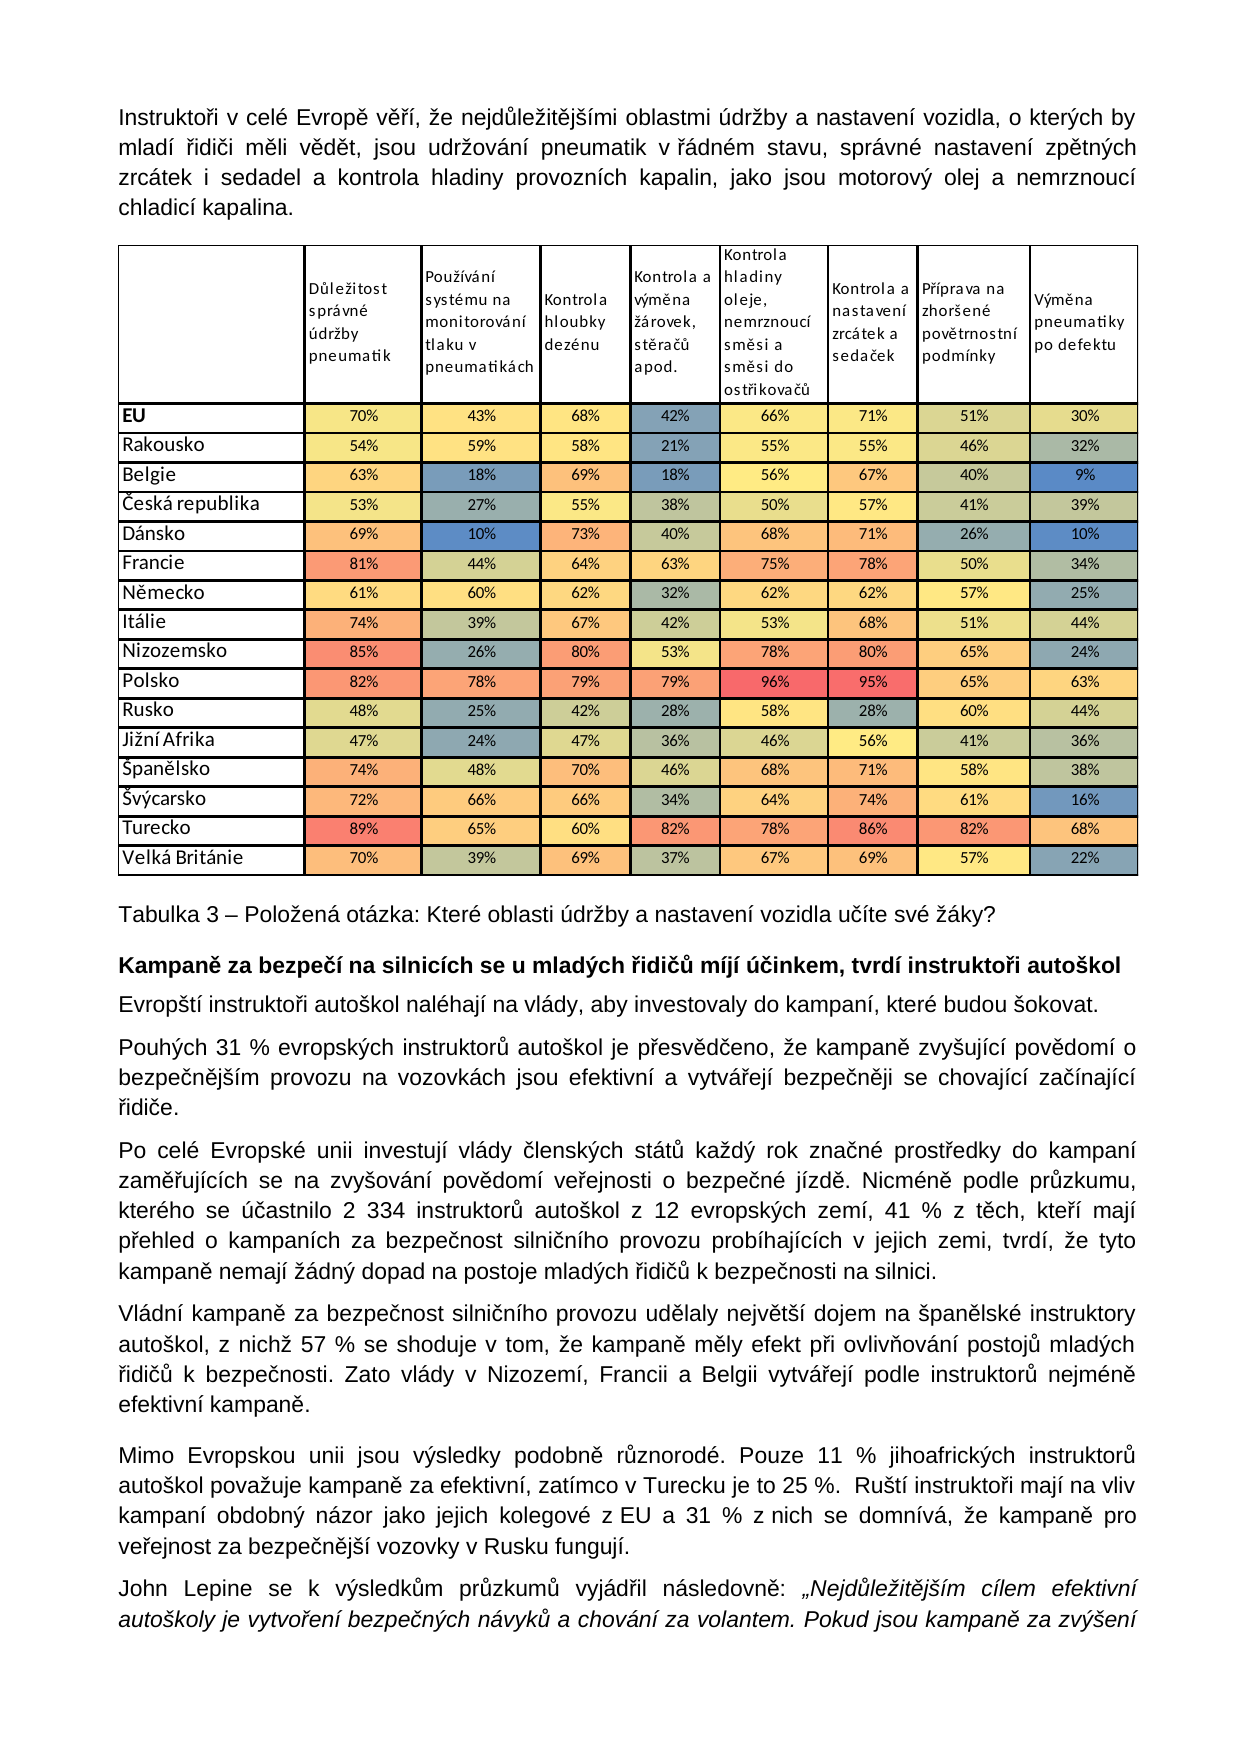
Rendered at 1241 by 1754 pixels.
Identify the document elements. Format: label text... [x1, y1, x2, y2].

text Vládní kampaně za bezpečnost silničního provozu udělaly největší dojem na španělské instruktory autoškol, z nichž 57 % se shoduje v tom, že kampaně měly efekt při ovlivňování postojů mladých řidičů k bezpečnosti. Zato vlády v Nizozemí, Francii a Belgii vytvářejí podle instruktorů nejméně efektivní kampaně. [118, 1300, 1137, 1417]
text Tabulka 3 – Položená otázka: Které oblasti údržby a nastavení vozidla učíte své žáky? [118, 901, 1137, 928]
text Evropští instruktoři autoškol naléhají na vlády, aby investovaly do kampaní, které budou šokovat. [118, 991, 1137, 1017]
text Pouhých 31 % evropských instruktorů autoškol je přesvědčeno, že kampaně zvyšující povědomí o bezpečnějším provozu na vozovkách jsou efektivní a vytvářejí bezpečněji se chovající začínající řidiče. [118, 1034, 1137, 1121]
text Po celé Evropské unii investují vlády členských států každý rok značné prostředky do kampaní zaměřujících se na zvyšování povědomí veřejnosti o bezpečné jízdě. Nicméně podle průzkumu, kterého se účastnilo 2 334 instruktorů autoškol z 12 evropských zemí, 41 % z těch, kteří mají přehled o kampaních za bezpečnost silničního provozu probíhajících v jejich zemi, tvrdí, že tyto kampaně nemají žádný dopad na postoje mladých řidičů k bezpečnosti na silnici. [118, 1137, 1137, 1284]
text Mimo Evropskou unii jsou výsledky podobně různorodé. Pouze 11 % jihoafrických instruktorů autoškol považuje kampaně za efektivní, zatímco v Turecku je to 25 %. Ruští instruktoři mají na vliv kampaní obdobný názor jako jejich kolegové z EU a 31 % z nich se domnívá, že kampaně pro veřejnost za bezpečnější vozovky v Rusku fungují. [118, 1442, 1137, 1559]
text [118, 1575, 1137, 1632]
text Kampaně za bezpečí na silnicích se u mladých řidičů míjí účinkem, tvrdí instruktoři autoškol [118, 952, 1137, 979]
text Instruktoři v celé Evropě věří, že nejdůležitějšími oblastmi údržby a nastavení vozidla, o kterých by mladí řidiči měli vědět, jsou udržování pneumatik v řádném stavu, správné nastavení zpětných zrcátek i sedadel a kontrola hladiny provozních kapalin, jako jsou motorový olej a nemrznoucí chladicí kapalina. [118, 103, 1137, 220]
